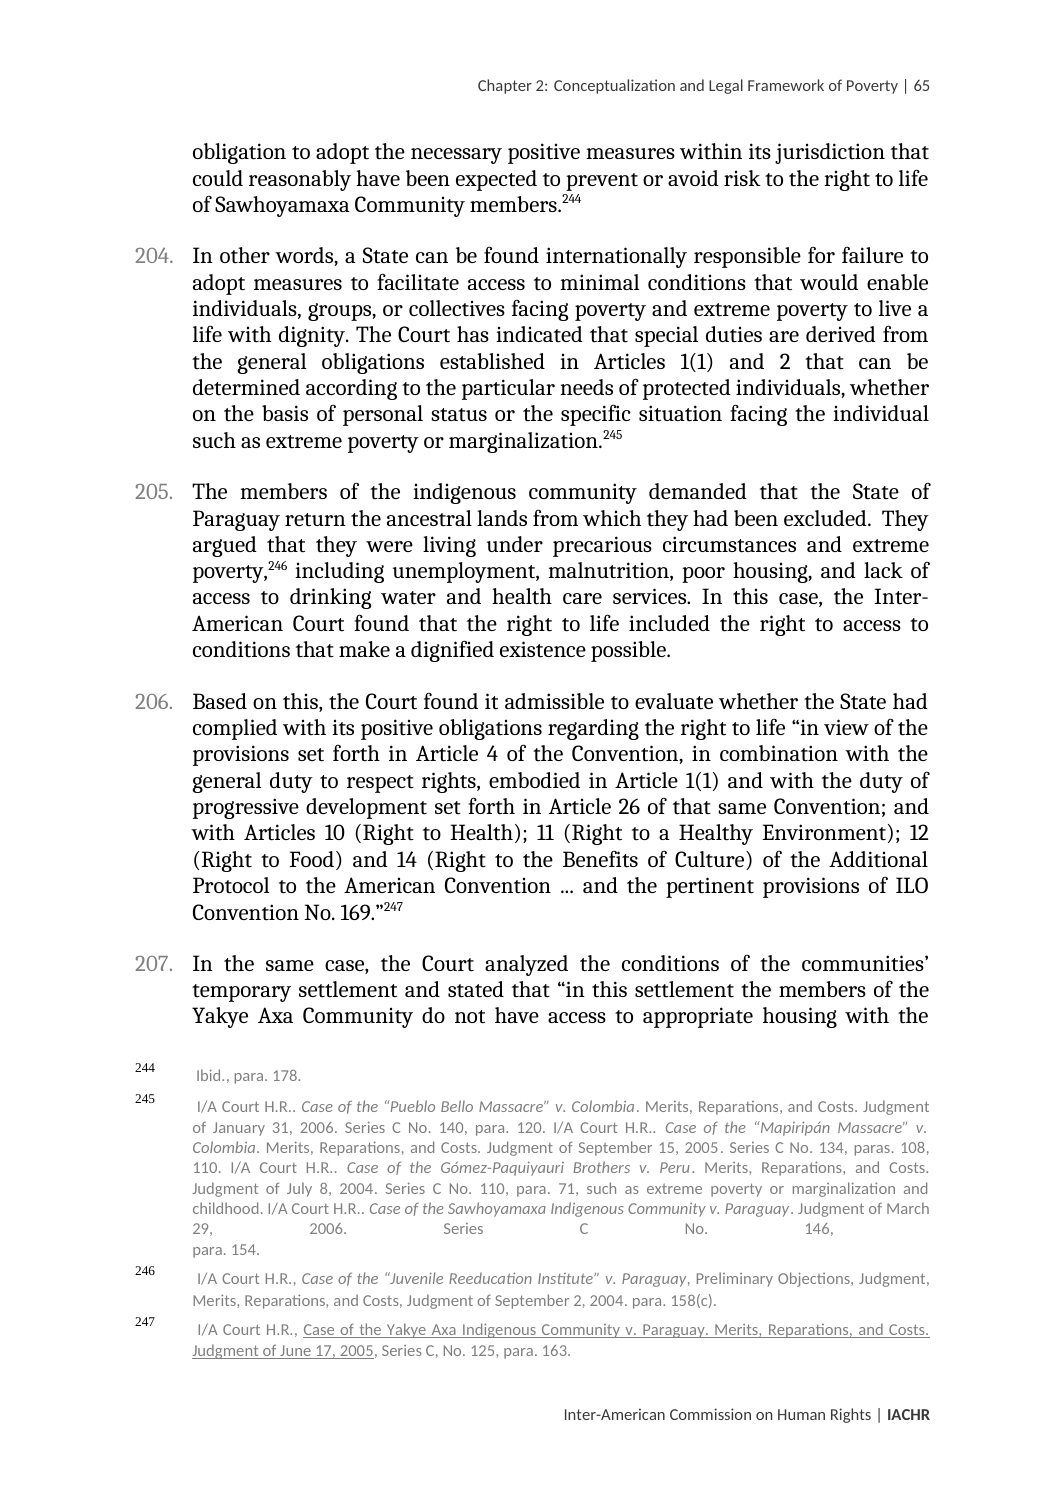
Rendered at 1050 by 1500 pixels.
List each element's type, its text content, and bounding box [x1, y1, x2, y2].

list In the same case, the Court analyzed the conditions of the communities’ temporary settlement and stated that “in this settlement the members of the Yakye Axa Community do not have access to appropriate housing with the basic minimum services, such as clean water and toilets.” In that way, the Court construed access to appropriate housing to be part of the right to a decent life. [135, 951, 930, 1030]
list The members of the indigenous community demanded that the State of Paraguay return the ancestral lands from which they had been excluded. They argued that they were living under precarious circumstances and extreme poverty, including unemployment, malnutrition, poor housing, and lack of access to drinking water and health care services. In this case, the Inter-American Court found that the right to life included the right to access to conditions that make a dignified existence possible. [135, 479, 930, 663]
list The Court observed that together with the deprivation of their land, Sawhoyamaxa Community members suffered unemployment, illiteracy, high rates of death from preventable diseases, malnutrition, poor living conditions and environment, limited access to and use of healthcare services and drinking water, and marginalization for economic, geographic, and cultural reasons. The judgment found that the State violated Article 4(1) of the American Convention, in conjunction with its Article 1(1) for non-compliance with its obligation to adopt the necessary positive measures within its jurisdiction that could reasonably have been expected to prevent or avoid risk to the right to life of Sawhoyamaxa Community members. [135, 139, 930, 218]
list In other words, a State can be found internationally responsible for failure to adopt measures to facilitate access to minimal conditions that would enable individuals, groups, or collectives facing poverty and extreme poverty to live a life with dignity. The Court has indicated that special duties are derived from the general obligations established in Articles 1(1) and 2 that can be determined according to the particular needs of protected individuals, whether on the basis of personal status or the specific situation facing the individual such as extreme poverty or marginalization. [135, 243, 930, 454]
list Based on this, the Court found it admissible to evaluate whether the State had complied with its positive obligations regarding the right to life “in view of the provisions set forth in Article 4 of the Convention, in combination with the general duty to respect rights, embodied in Article 1(1) and with the duty of progressive development set forth in Article 26 of that same Convention; and with Articles 10 (Right to Health); 11 (Right to a Healthy Environment); 12 (Right to Food) and 14 (Right to the Benefits of Culture) of the Additional Protocol to the American Convention ... and the pertinent provisions of ILO Convention No. 169.” [135, 688, 930, 926]
